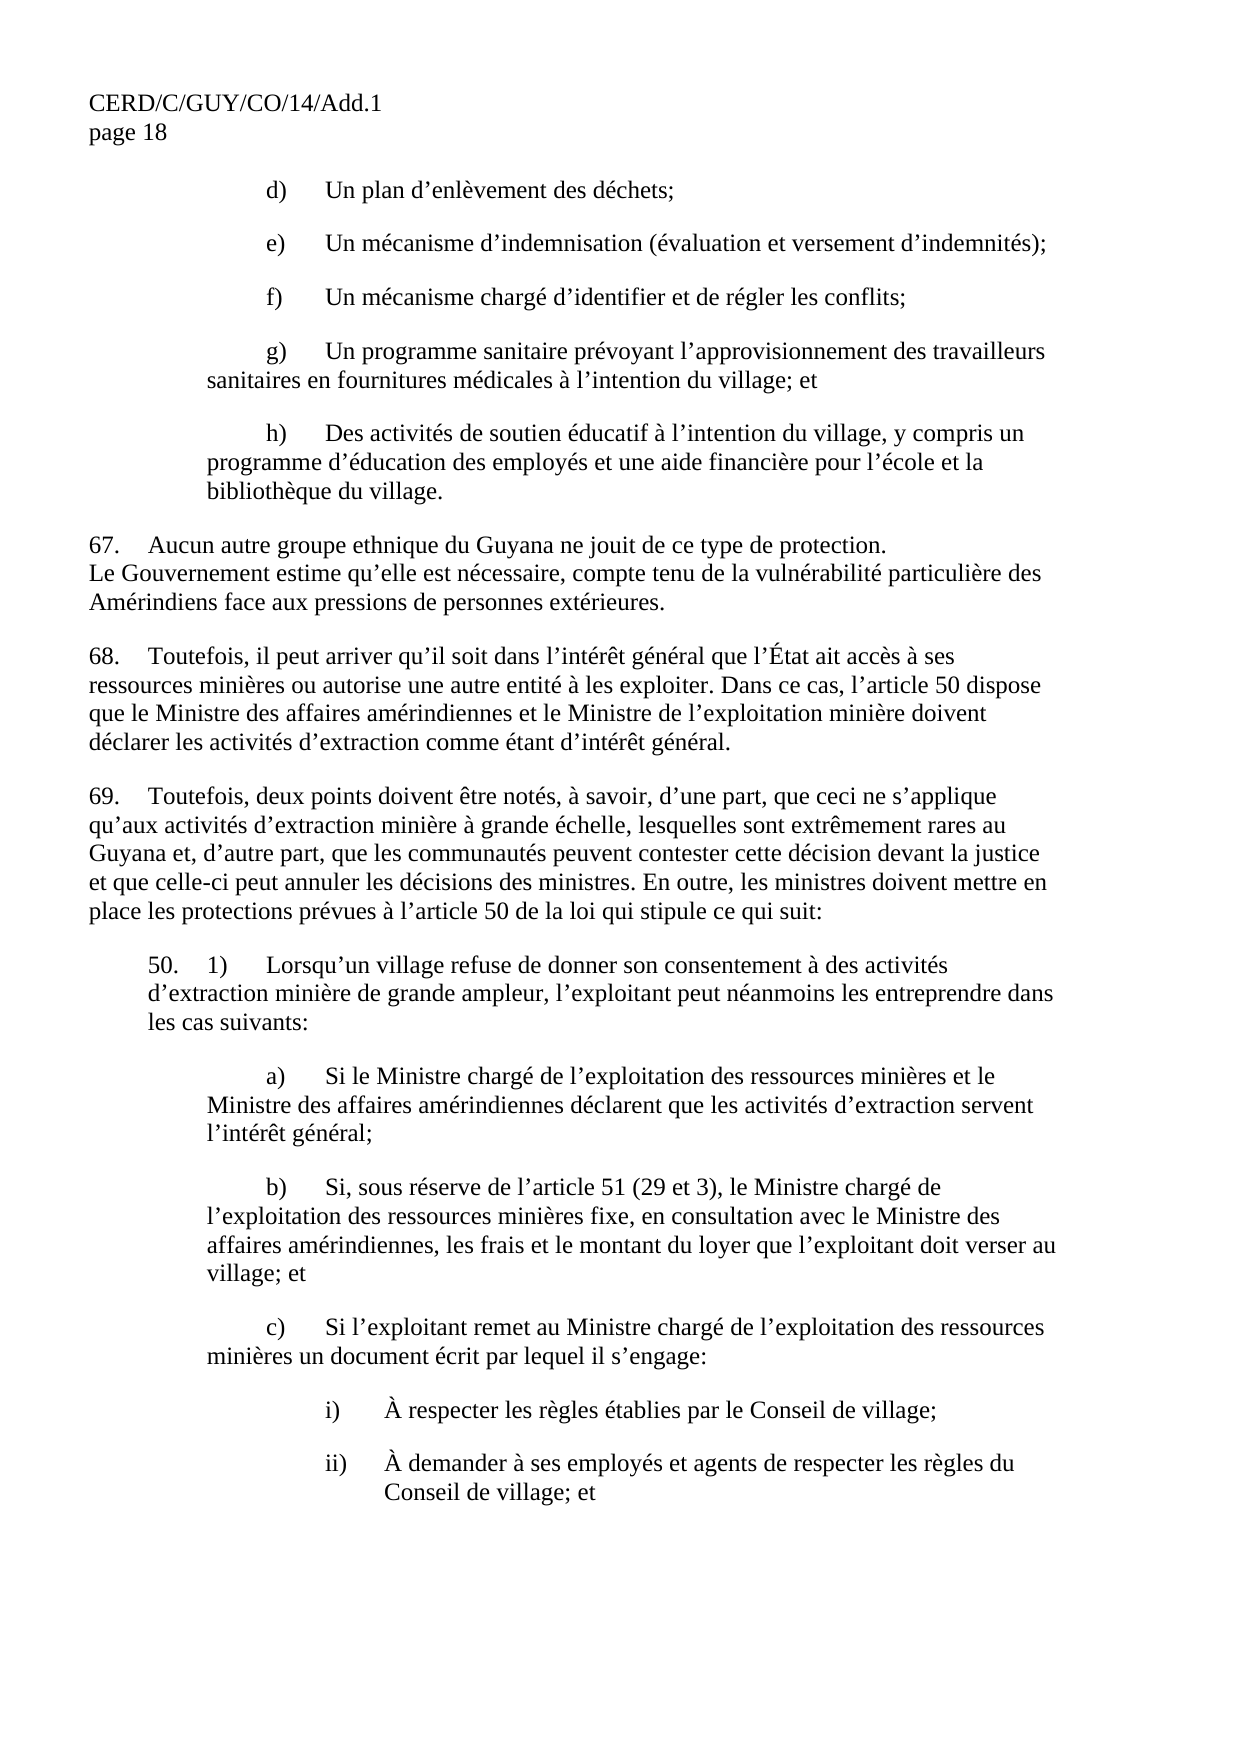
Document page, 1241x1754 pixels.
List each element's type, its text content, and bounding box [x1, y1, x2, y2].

text c) Si l’exploitant remet au Ministre chargé de l’exploitation des ressources minières un document écrit par lequel il s’engage: [207, 1312, 1063, 1370]
text 50. 1) Lorsqu’un village refuse de donner son consentement à des activités d’extraction minière de grande ampleur, l’exploitant peut néanmoins les entreprendre dans les cas suivants: [148, 950, 1063, 1036]
text f) Un mécanisme chargé d’identifier et de régler les conflits; [207, 282, 1063, 311]
text h) Des activités de soutien éducatif à l’intention du village, y compris un programme d’éducation des employés et une aide financière pour l’école et la bibliothèque du village. [207, 418, 1063, 505]
text a) Si le Ministre chargé de l’exploitation des ressources minières et le Ministre des affaires amérindiennes déclarent que les activités d’extraction servent l’intérêt général; [207, 1061, 1063, 1147]
text i) À respecter les règles établies par le Conseil de village; [325, 1395, 1063, 1423]
text e) Un mécanisme d’indemnisation (évaluation et versement d’indemnités); [207, 228, 1063, 257]
text b) Si, sous réserve de l’article 51 (29 et 3), le Ministre chargé de l’exploitation des ressources minières fixe, en consultation avec le Ministre des affaires amérindiennes, les frais et le montant du loyer que l’exploitant doit verser au village; et [207, 1172, 1063, 1287]
text 69. Toutefois, deux points doivent être notés, à savoir, d’une part, que ceci ne s’applique qu’aux activités d’extraction minière à grande échelle, lesquelles sont extrêmement rares au Guyana et, d’autre part, que les communautés peuvent contester cette décision devant la justice et que celle-ci peut annuler les décisions des ministres. En outre, les ministres doivent mettre en place les protections prévues à l’article 50 de la loi qui stipule ce qui suit: [88, 781, 1063, 925]
text ii) À demander à ses employés et agents de respecter les règles du Conseil de village; et [325, 1448, 1063, 1506]
text g) Un programme sanitaire prévoyant l’approvisionnement des travailleurs sanitaires en fournitures médicales à l’intention du village; et [207, 336, 1063, 393]
text 67. Aucun autre groupe ethnique du Guyana ne jouit de ce type de protection. Le Gouvernement estime qu’elle est nécessaire, compte tenu de la vulnérabilité particulière des Amérindiens face aux pressions de personnes extérieures. [88, 530, 1063, 616]
text d) Un plan d’enlèvement des déchets; [207, 175, 1063, 203]
text 68. Toutefois, il peut arriver qu’il soit dans l’intérêt général que l’État ait accès à ses ressources minières ou autorise une autre entité à les exploiter. Dans ce cas, l’article 50 dispose que le Ministre des affaires amérindiennes et le Ministre de l’exploitation minière doivent déclarer les activités d’extraction comme étant d’intérêt général. [88, 641, 1063, 756]
